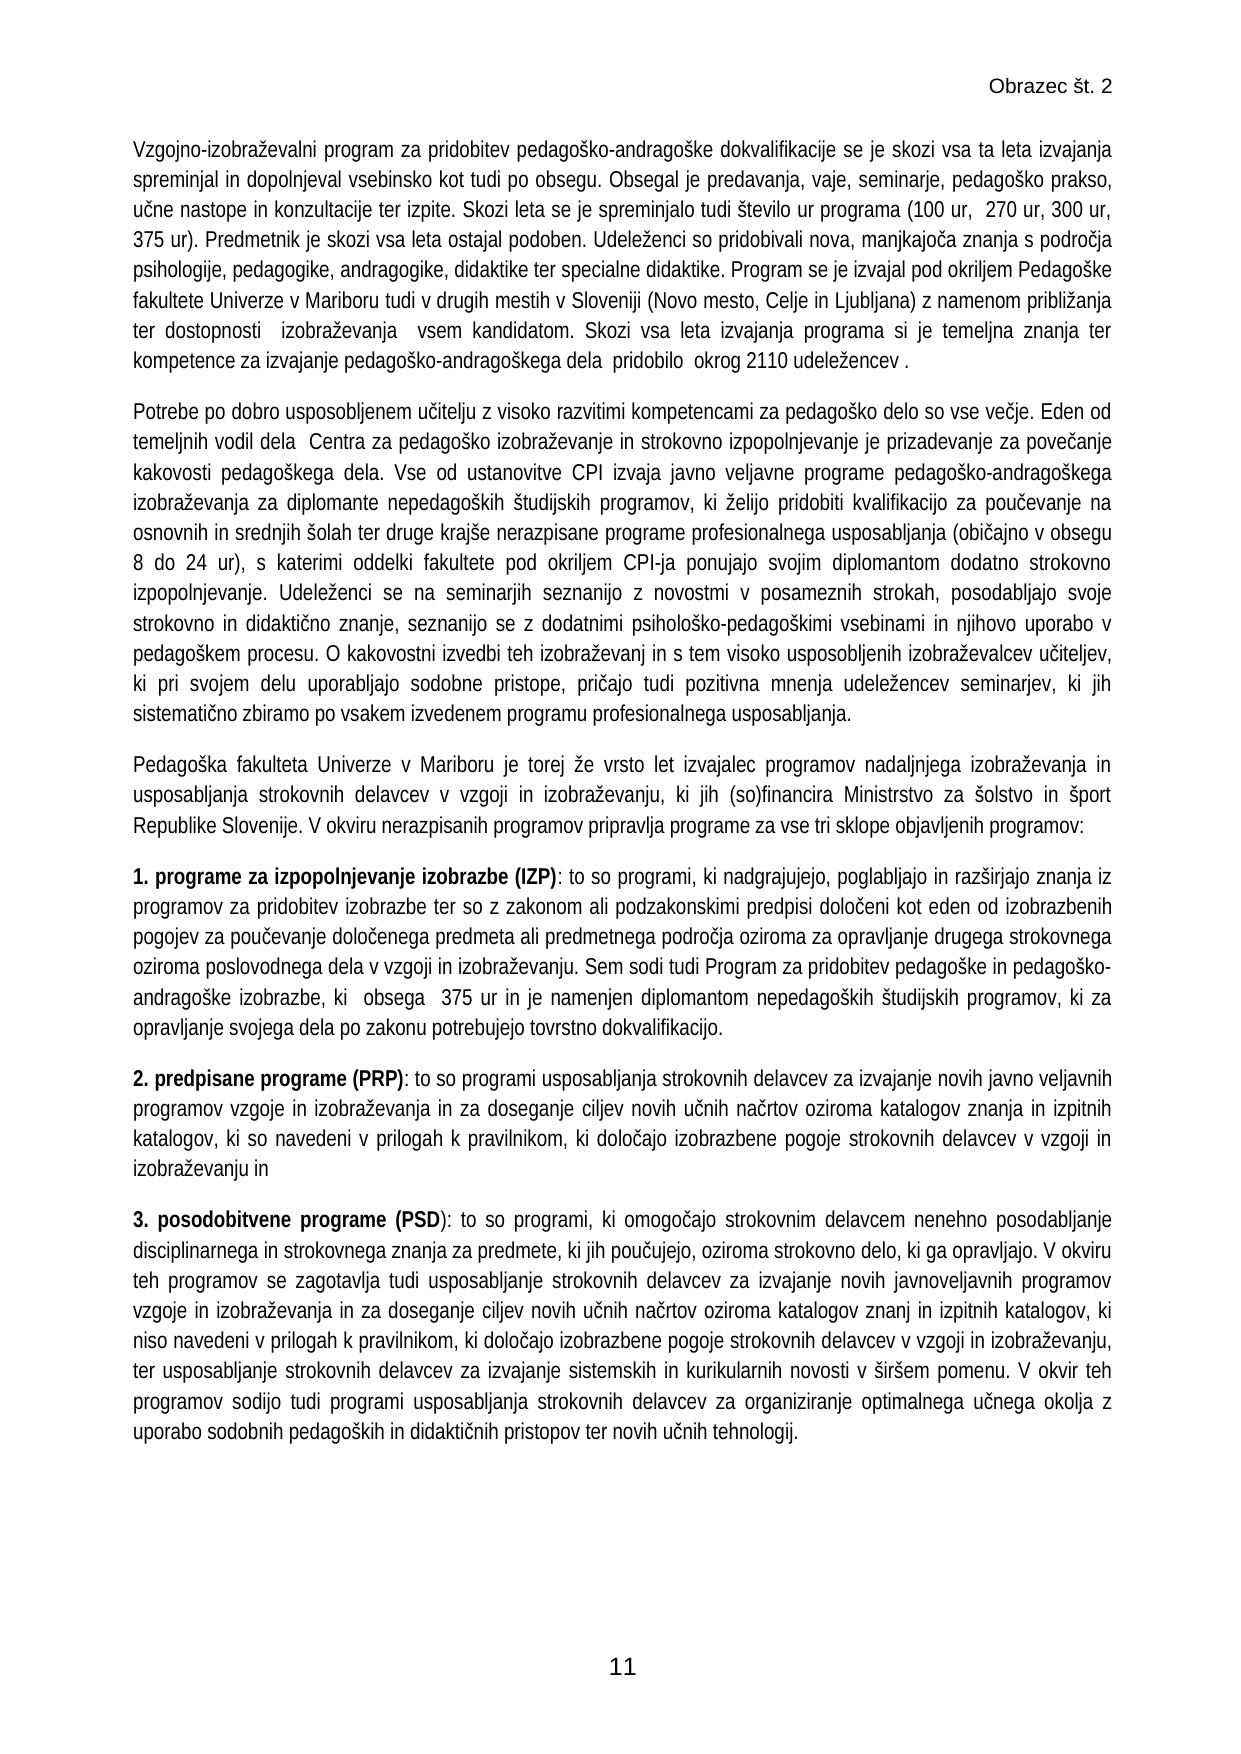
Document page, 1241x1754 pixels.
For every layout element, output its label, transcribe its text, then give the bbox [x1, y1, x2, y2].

text 3. posodobitvene programe (PSD): to so programi, ki omogočajo strokovnim delavcem nenehno posodabljanje disciplinarnega in strokovnega znanja za predmete, ki jih poučujejo, oziroma strokovno delo, ki ga opravljajo. V okviru teh programov se zagotavlja tudi usposabljanje strokovnih delavcev za izvajanje novih javnoveljavnih programov vzgoje in izobraževanja in za doseganje ciljev novih učnih načrtov oziroma katalogov znanj in izpitnih katalogov, ki niso navedeni v prilogah k pravilnikom, ki določajo izobrazbene pogoje strokovnih delavcev v vzgoji in izobraževanju, ter usposabljanje strokovnih delavcev za izvajanje sistemskih in kurikularnih novosti v širšem pomenu. V okvir teh programov sodijo tudi programi usposabljanja strokovnih delavcev za organiziranje optimalnega učnega okolja z uporabo sodobnih pedagoških in didaktičnih pristopov ter novih učnih tehnologij. [133, 1206, 1112, 1444]
text Pedagoška fakulteta Univerze v Mariboru je torej že vrsto let izvajalec programov nadaljnjega izobraževanja in usposabljanja strokovnih delavcev v vzgoji in izobraževanju, ki jih (so)financira Ministrstvo za šolstvo in šport Republike Slovenije. V okviru nerazpisanih programov pripravlja programe za vse tri sklope objavljenih programov: [133, 751, 1112, 838]
text 1. programe za izpopolnjevanje izobrazbe (IZP): to so programi, ki nadgrajujejo, poglabljajo in razširjajo znanja iz programov za pridobitev izobrazbe ter so z zakonom ali podzakonskimi predpisi določeni kot eden od izobrazbenih pogojev za poučevanje določenega predmeta ali predmetnega področja oziroma za opravljanje drugega strokovnega oziroma poslovodnega dela v vzgoji in izobraževanju. Sem sodi tudi Program za pridobitev pedagoške in pedagoško-andragoške izobrazbe, ki obsega 375 ur in je namenjen diplomantom nepedagoških študijskih programov, ki za opravljanje svojega dela po zakonu potrebujejo tovrstno dokvalifikacijo. [133, 863, 1112, 1040]
text Vzgojno-izobraževalni program za pridobitev pedagoško-andragoške dokvalifikacije se je skozi vsa ta leta izvajanja spreminjal in dopolnjeval vsebinsko kot tudi po obsegu. Obsegal je predavanja, vaje, seminarje, pedagoško prakso, učne nastope in konzultacije ter izpite. Skozi leta se je spreminjalo tudi število ur programa (100 ur, 270 ur, 300 ur, 375 ur). Predmetnik je skozi vsa leta ostajal podoben. Udeleženci so pridobivali nova, manjkajoča znanja s področja psihologije, pedagogike, andragogike, didaktike ter specialne didaktike. Program se je izvajal pod okriljem Pedagoške fakultete Univerze v Mariboru tudi v drugih mestih v Sloveniji (Novo mesto, Celje in Ljubljana) z namenom približanja ter dostopnosti izobraževanja vsem kandidatom. Skozi vsa leta izvajanja programa si je temeljna znanja ter kompetence za izvajanje pedagoško-andragoškega dela pridobilo okrog 2110 udeležencev . [133, 136, 1112, 373]
text Potrebe po dobro usposobljenem učitelju z visoko razvitimi kompetencami za pedagoško delo so vse večje. Eden od temeljnih vodil dela Centra za pedagoško izobraževanje in strokovno izpopolnjevanje je prizadevanje za povečanje kakovosti pedagoškega dela. Vse od ustanovitve CPI izvaja javno veljavne programe pedagoško-andragoškega izobraževanja za diplomante nepedagoških študijskih programov, ki želijo pridobiti kvalifikacijo za poučevanje na osnovnih in srednjih šolah ter druge krajše nerazpisane programe profesionalnega usposabljanja (običajno v obsegu 8 do 24 ur), s katerimi oddelki fakultete pod okriljem CPI-ja ponujajo svojim diplomantom dodatno strokovno izpopolnjevanje. Udeleženci se na seminarjih seznanijo z novostmi v posameznih strokah, posodabljajo svoje strokovno in didaktično znanje, seznanijo se z dodatnimi psihološko-pedagoškimi vsebinami in njihovo uporabo v pedagoškem procesu. O kakovostni izvedbi teh izobraževanj in s tem visoko usposobljenih izobraževalcev učiteljev, ki pri svojem delu uporabljajo sodobne pristope, pričajo tudi pozitivna mnenja udeležencev seminarjev, ki jih sistematično zbiramo po vsakem izvedenem programu profesionalnega usposabljanja. [133, 398, 1112, 727]
text 2. predpisane programe (PRP): to so programi usposabljanja strokovnih delavcev za izvajanje novih javno veljavnih programov vzgoje in izobraževanja in za doseganje ciljev novih učnih načrtov oziroma katalogov znanja in izpitnih katalogov, ki so navedeni v prilogah k pravilnikom, ki določajo izobrazbene pogoje strokovnih delavcev v vzgoji in izobraževanju in [133, 1065, 1112, 1182]
